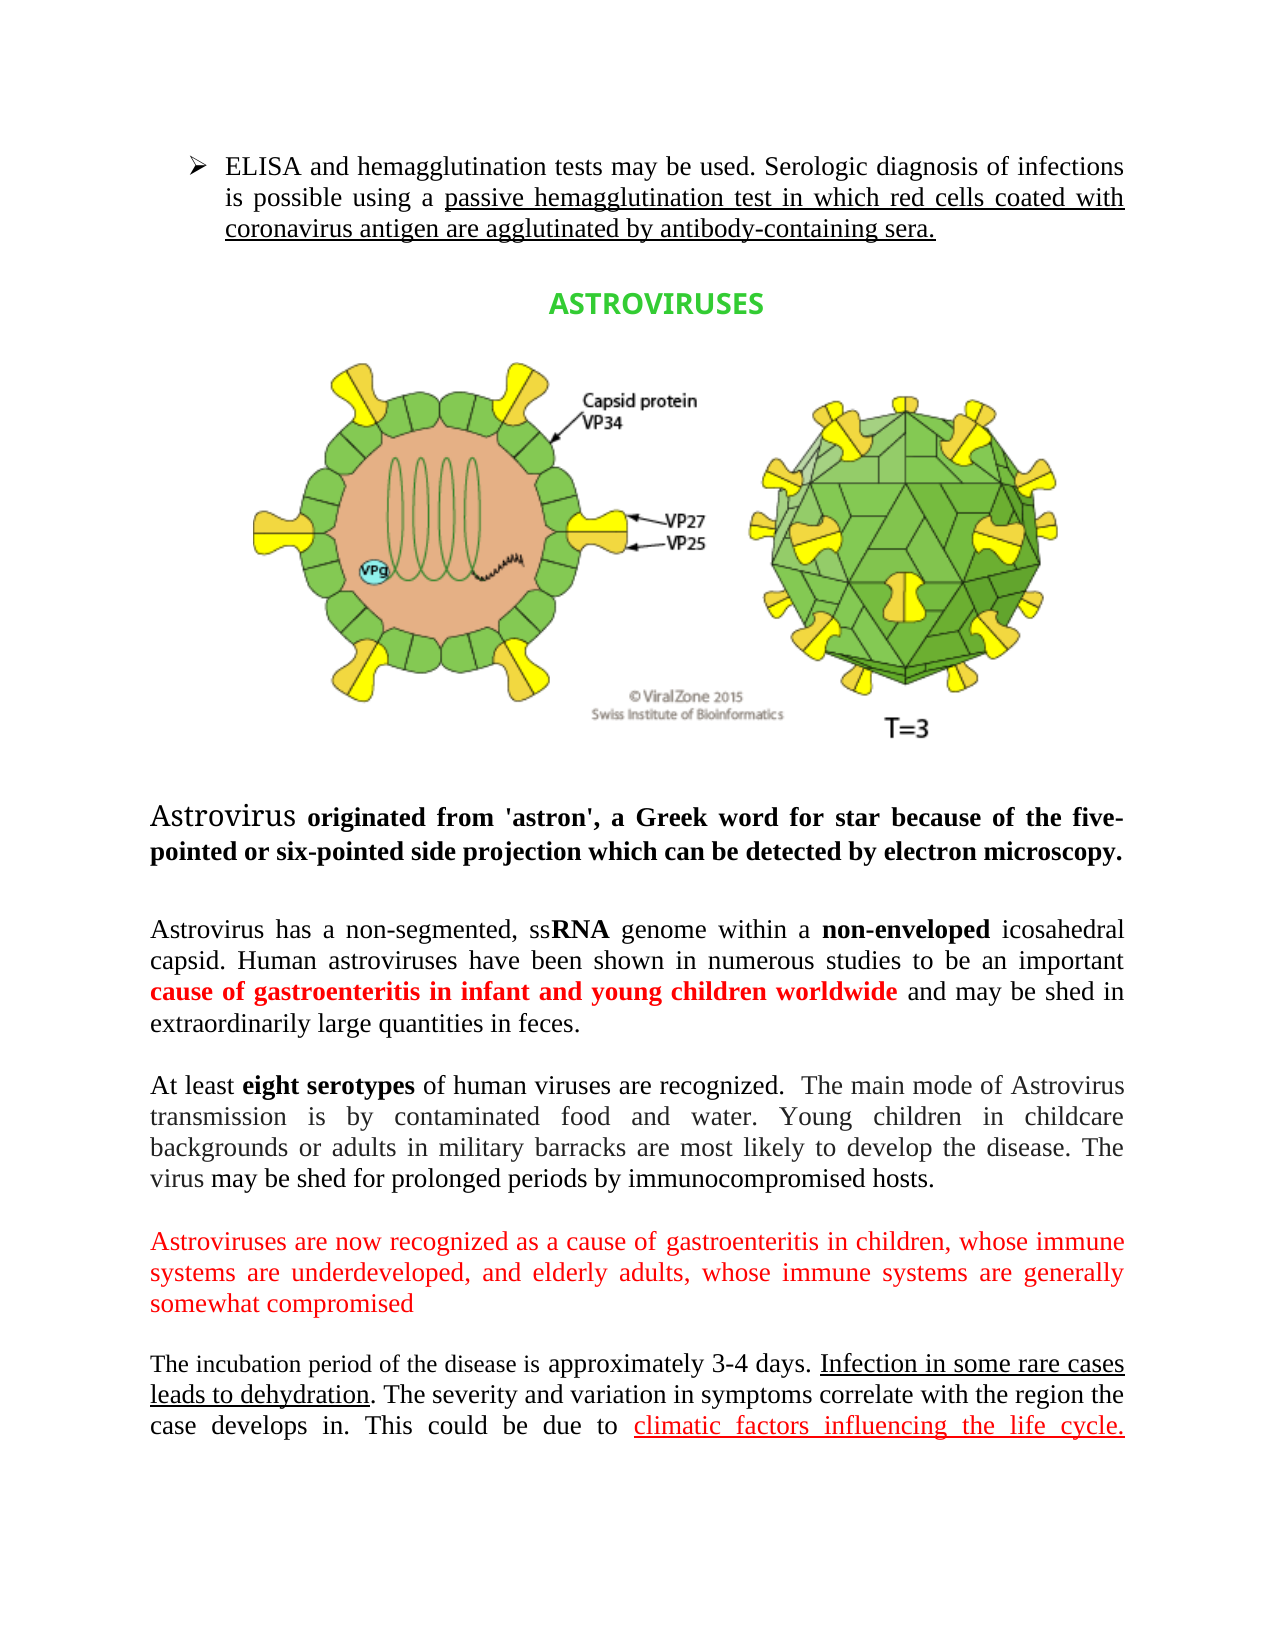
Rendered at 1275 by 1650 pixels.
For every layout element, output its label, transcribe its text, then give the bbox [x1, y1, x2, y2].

picture [253, 362, 1058, 746]
text Astrovirus has a non-segmented, ssRNA genome within a non-enveloped icosahedral capsid. Human astroviruses have been shown in numerous studies to be an important cause of gastroenteritis in infant and young children worldwide and may be shed in extraordinarily large quantities in feces. [150, 913, 1125, 1038]
text At least eight serotypes of human viruses are recognized. The main mode of Astrovirus transmission is by contaminated food and water. Young children in childcare backgrounds or adults in military barracks are most likely to develop the disease. The virus may be shed for prolonged periods by immunocompromised hosts. [150, 1162, 1125, 1193]
text Astrovirus originated from 'astron', a Greek word for star because of the five-pointed or six-pointed side projection which can be detected by electron microscopy. [150, 796, 1125, 867]
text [150, 1347, 1125, 1440]
list ELISA and hemagglutination tests may be used. Serologic diagnosis of infections is possible using a passive hemagglutination test in which red cells coated with coronavirus antigen are agglutinated by antibody-containing sera. [187, 150, 1125, 243]
text At least eight serotypes of human viruses are recognized. The main mode of Astrovirus transmission is by contaminated food and water. Young children in childcare backgrounds or adults in military barracks are most likely to develop the disease. The virus may be shed for prolonged periods by immunocompromised hosts. [150, 1069, 801, 1100]
text ASTROVIRUSES [187, 283, 1125, 323]
text Astroviruses are now recognized as a cause of gastroenteritis in children, whose immune systems are underdeveloped, and elderly adults, whose immune systems are generally somewhat compromised [150, 1225, 1125, 1318]
